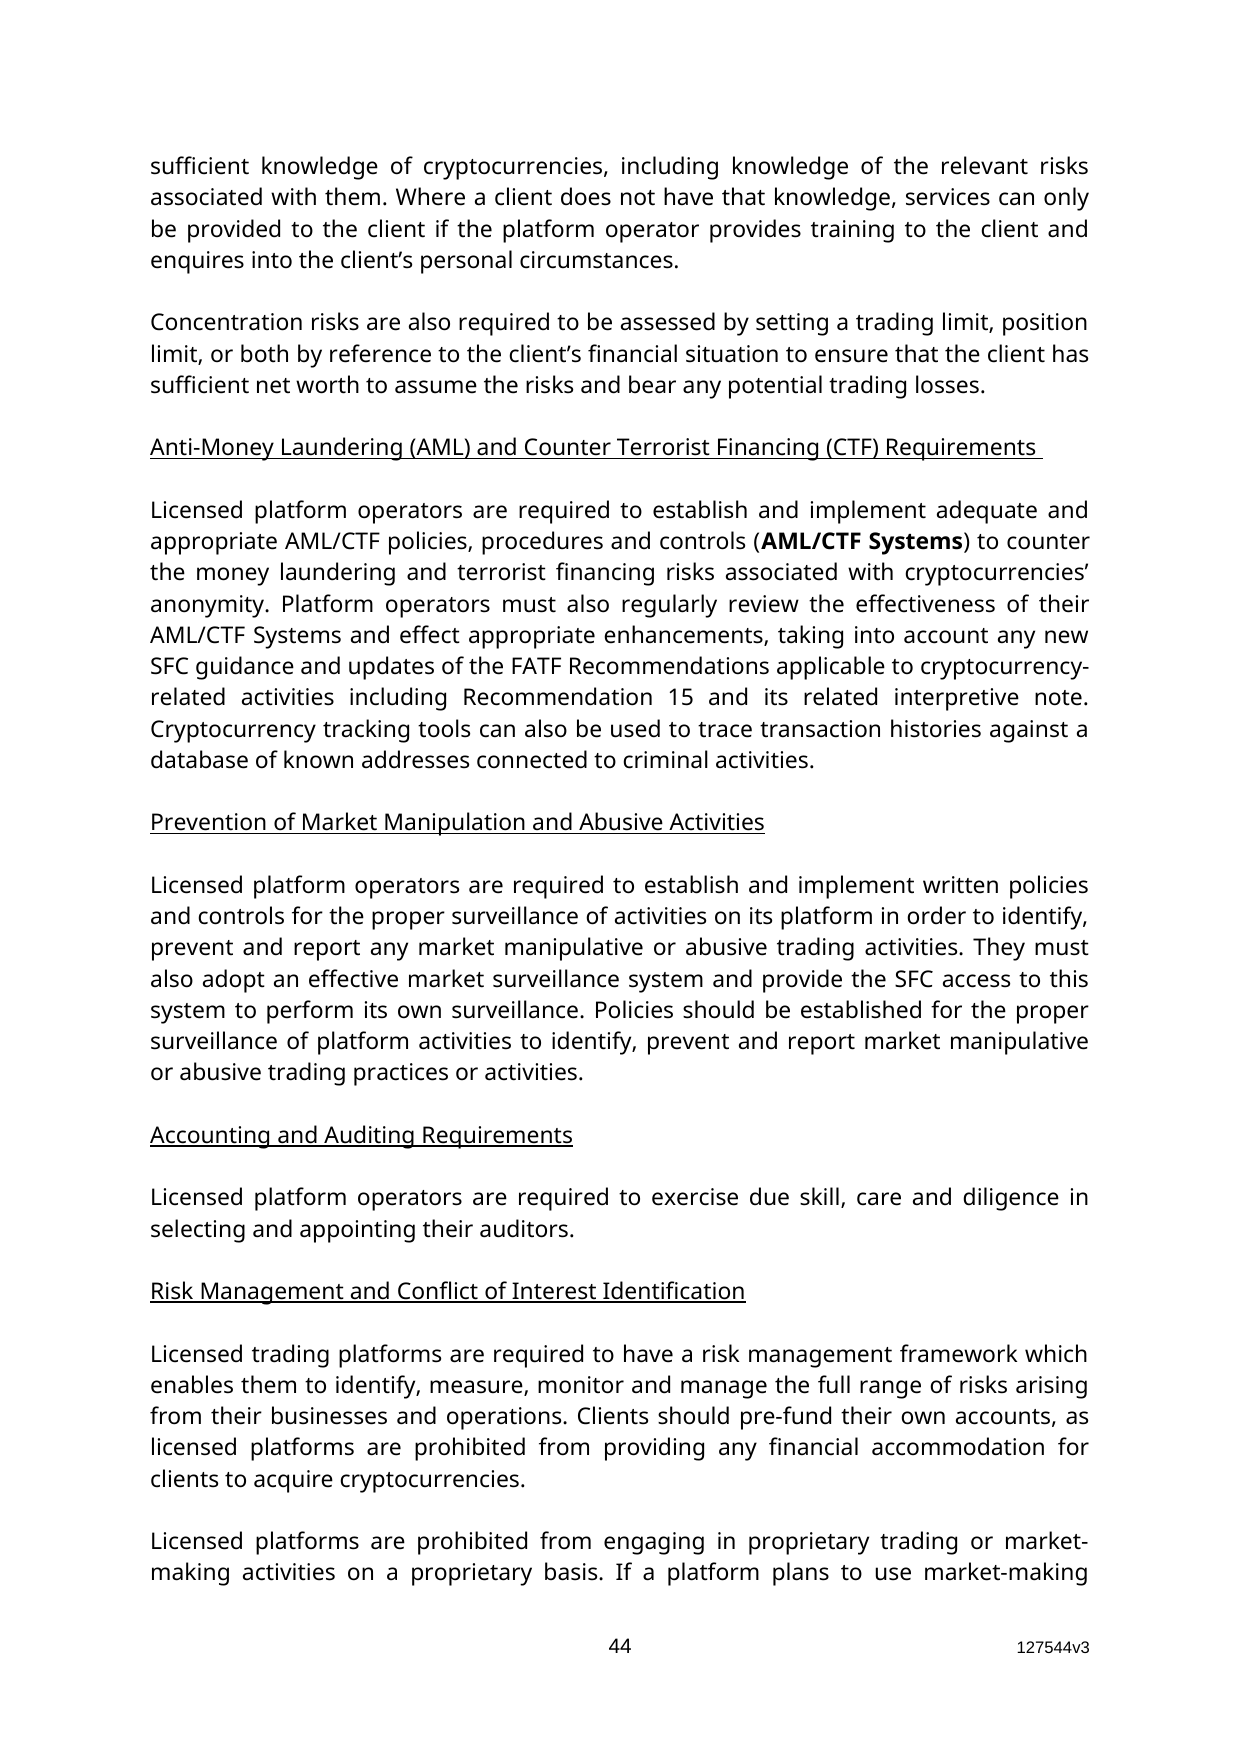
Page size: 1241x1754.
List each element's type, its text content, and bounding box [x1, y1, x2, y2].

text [150, 1525, 1090, 1587]
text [150, 150, 1090, 275]
text Anti-Money Laundering (AML) and Counter Terrorist Financing (CTF) Requirements [150, 431, 1090, 462]
text Licensed platform operators are required to establish and implement adequate and appropriate AML/CTF policies, procedures and controls (AML/CTF Systems) to counter the money laundering and terrorist financing risks associated with cryptocurrencies’ anonymity. Platform operators must also regularly review the effectiveness of their AML/CTF Systems and effect appropriate enhancements, taking into account any new SFC guidance and updates of the FATF Recommendations applicable to cryptocurrency-related activities including Recommendation 15 and its related interpretive note. Cryptocurrency tracking tools can also be used to trace transaction histories against a database of known addresses connected to criminal activities. [150, 494, 1090, 775]
text Licensed trading platforms are required to have a risk management framework which enables them to identify, measure, monitor and manage the full range of risks arising from their businesses and operations. Clients should pre-fund their own accounts, as licensed platforms are prohibited from providing any financial accommodation for clients to acquire cryptocurrencies. [150, 1337, 1090, 1494]
text Prevention of Market Manipulation and Abusive Activities [150, 806, 1090, 837]
text Concentration risks are also required to be assessed by setting a trading limit, position limit, or both by reference to the client’s financial situation to ensure that the client has sufficient net worth to assume the risks and bear any potential trading losses. [150, 306, 1090, 400]
text Risk Management and Conflict of Interest Identification [150, 1275, 1090, 1306]
text Accounting and Auditing Requirements [150, 1119, 1090, 1150]
text Licensed platform operators are required to exercise due skill, care and diligence in selecting and appointing their auditors. [150, 1181, 1090, 1244]
text Licensed platform operators are required to establish and implement written policies and controls for the proper surveillance of activities on its platform in order to identify, prevent and report any market manipulative or abusive trading activities. They must also adopt an effective market surveillance system and provide the SFC access to this system to perform its own surveillance. Policies should be established for the proper surveillance of platform activities to identify, prevent and report market manipulative or abusive trading practices or activities. [150, 869, 1090, 1087]
